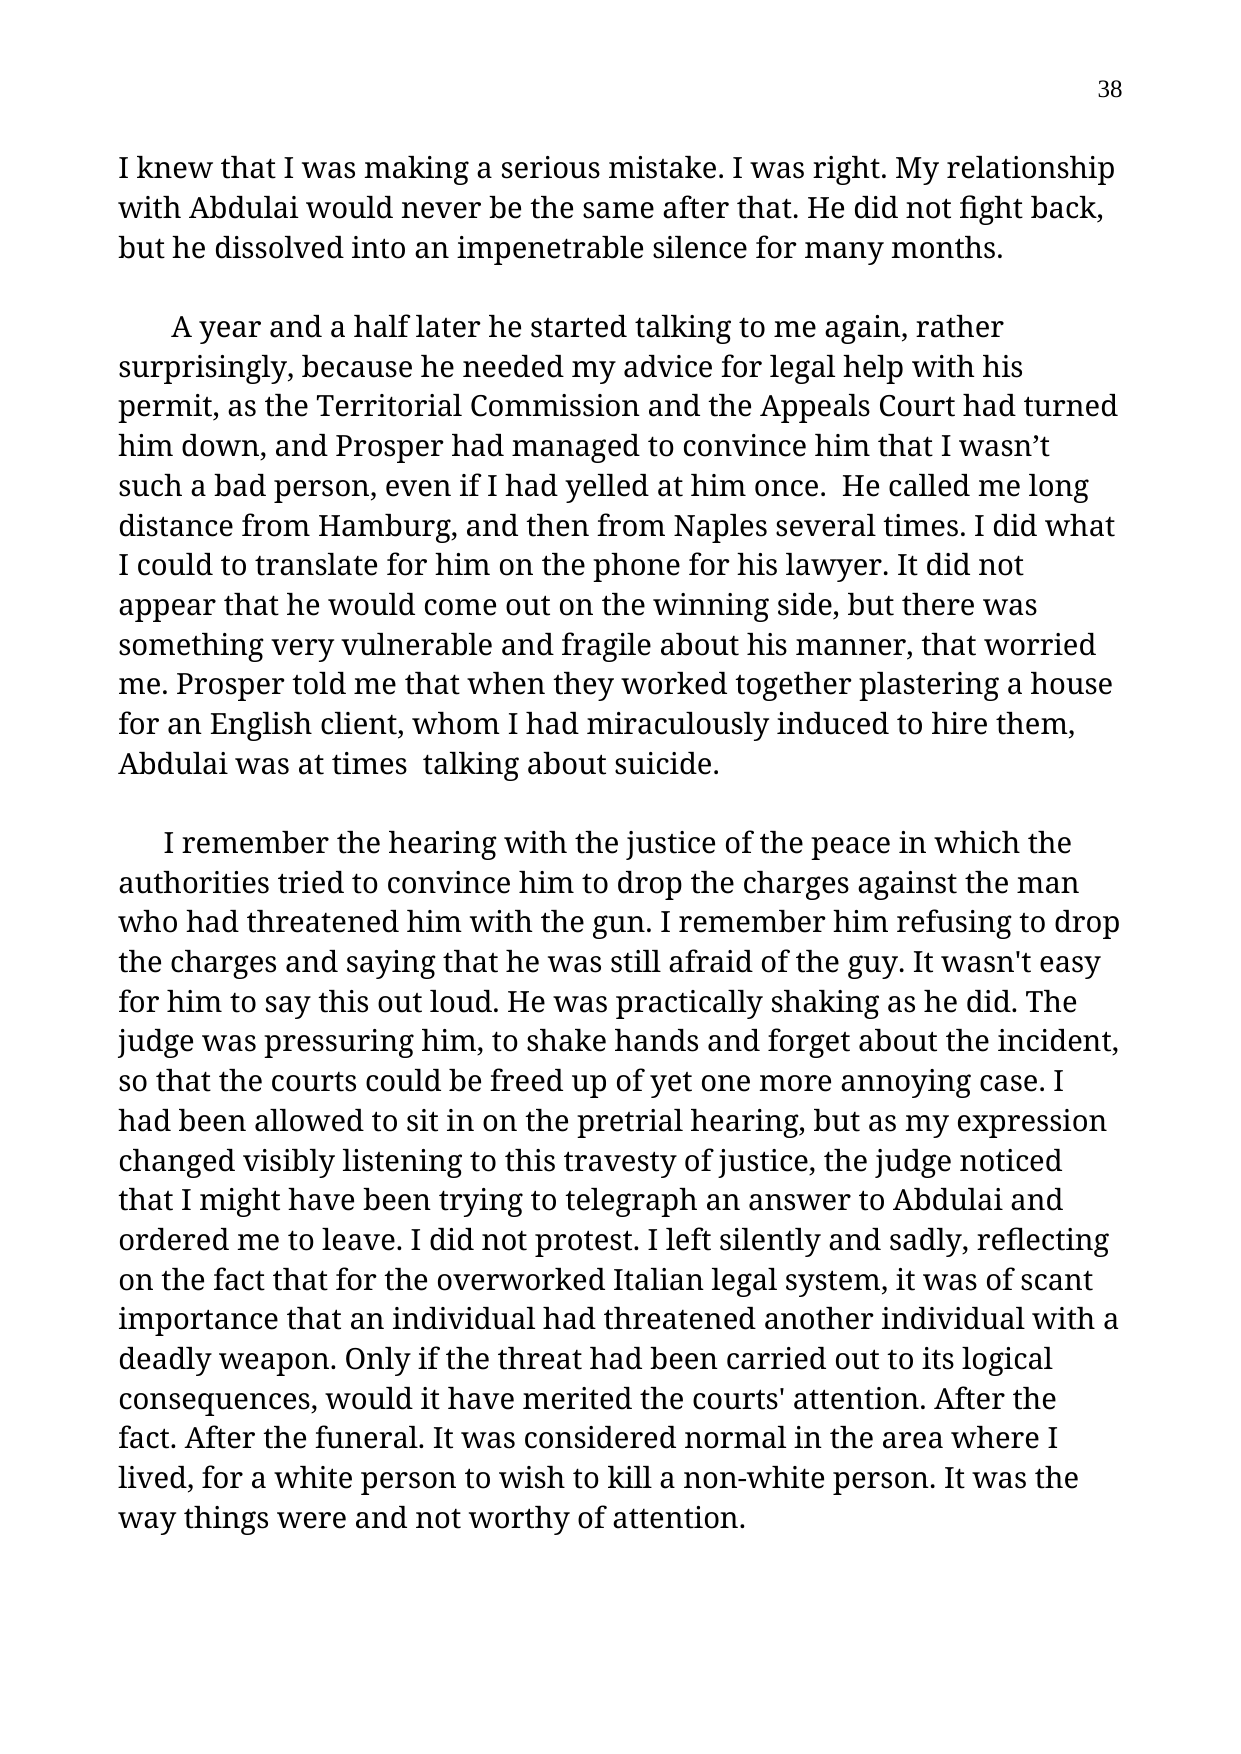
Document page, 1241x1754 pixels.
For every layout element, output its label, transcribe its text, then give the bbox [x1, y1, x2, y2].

text A year and a half later he started talking to me again, rather surprisingly, because he needed my advice for legal help with his permit, as the Territorial Commission and the Appeals Court had turned him down, and Prosper had managed to convince him that I wasn’t such a bad person, even if I had yelled at him once. He called me long distance from Hamburg, and then from Naples several times. I did what I could to translate for him on the phone for his lawyer. It did not appear that he would come out on the winning side, but there was something very vulnerable and fragile about his manner, that worried me. Prosper told me that when they worked together plastering a house for an English client, whom I had miraculously induced to hire them, Abdulai was at times talking about suicide. [118, 306, 1122, 783]
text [118, 148, 1122, 267]
text I remember the hearing with the justice of the peace in which the authorities tried to convince him to drop the charges against the man who had threatened him with the gun. I remember him refusing to drop the charges and saying that he was still afraid of the guy. It wasn't easy for him to say this out loud. He was practically shaking as he did. The judge was pressuring him, to shake hands and forget about the incident, so that the courts could be freed up of yet one more annoying case. I had been allowed to sit in on the pretrial hearing, but as my expression changed visibly listening to this travesty of justice, the judge noticed that I might have been trying to telegraph an answer to Abdulai and ordered me to leave. I did not protest. I left silently and sadly, reflecting on the fact that for the overworked Italian legal system, it was of scant importance that an individual had threatened another individual with a deadly weapon. Only if the threat had been carried out to its logical consequences, would it have merited the courts' attention. After the fact. After the funeral. It was considered normal in the area where I lived, for a white person to wish to kill a non-white person. It was the way things were and not worthy of attention. [118, 822, 1122, 1537]
